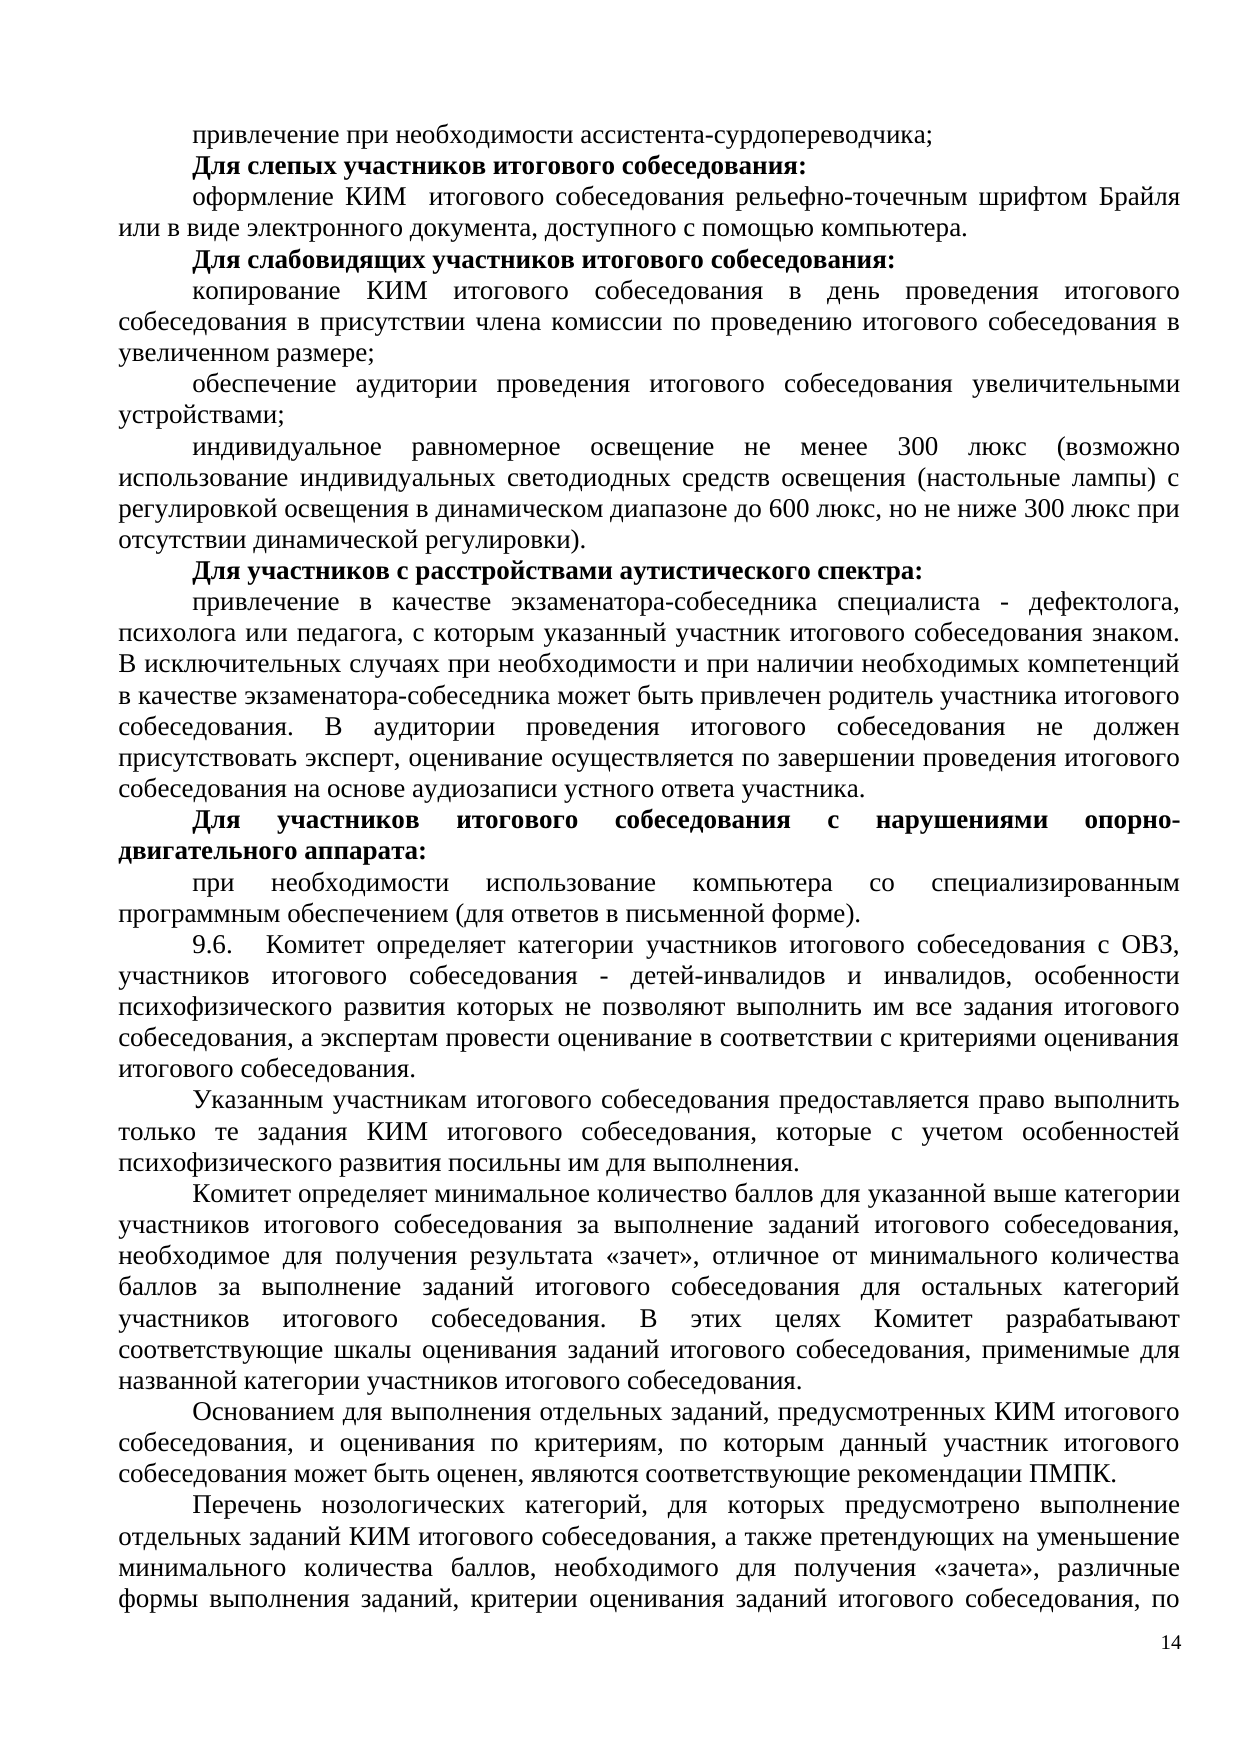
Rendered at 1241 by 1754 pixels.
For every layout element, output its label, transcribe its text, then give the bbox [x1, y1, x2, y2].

text Для участников с расстройствами аутистического спектра: [118, 554, 1181, 585]
text привлечение в качестве экзаменатора-собеседника специалиста - дефектолога, психолога или педагога, с которым указанный участник итогового собеседования знаком. В исключительных случаях при необходимости и при наличии необходимых компетенций в качестве экзаменатора-собеседника может быть привлечен родитель участника итогового собеседования. В аудитории проведения итогового собеседования не должен присутствовать эксперт, оценивание осуществляется по завершении проведения итогового собеседования на основе аудиозаписи устного ответа участника. [118, 585, 1181, 803]
text при необходимости использование компьютера со специализированным программным обеспечением (для ответов в письменной форме). [118, 866, 1181, 928]
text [118, 1488, 1181, 1613]
text копирование КИМ итогового собеседования в день проведения итогового собеседования в присутствии члена комиссии по проведению итогового собеседования в увеличенном размере; [118, 274, 1181, 367]
text Указанным участникам итогового собеседования предоставляется право выполнить только те задания КИМ итогового собеседования, которые с учетом особенностей психофизического развития посильны им для выполнения. [118, 1084, 1181, 1177]
text Для слабовидящих участников итогового собеседования: [118, 243, 1181, 274]
text Для участников итогового собеседования с нарушениями опорно-двигательного аппарата: [118, 803, 1181, 866]
text Основанием для выполнения отдельных заданий, предусмотренных КИМ итогового собеседования, и оценивания по критериям, по которым данный участник итогового собеседования может быть оценен, являются соответствующие рекомендации ПМПК. [118, 1395, 1181, 1488]
text Комитет определяет минимальное количество баллов для указанной выше категории участников итогового собеседования за выполнение заданий итогового собеседования, необходимое для получения результата «зачет», отличное от минимального количества баллов за выполнение заданий итогового собеседования для остальных категорий участников итогового собеседования. В этих целях Комитет разрабатывают соответствующие шкалы оценивания заданий итогового собеседования, применимые для названной категории участников итогового собеседования. [118, 1177, 1181, 1395]
text оформление КИМ итогового собеседования рельефно-точечным шрифтом Брайля или в виде электронного документа, доступного с помощью компьютера. [118, 180, 1181, 243]
text обеспечение аудитории проведения итогового собеседования увеличительными устройствами; [118, 367, 1181, 429]
list Комитет определяет категории участников итогового собеседования с ОВЗ, участников итогового собеседования - детей-инвалидов и инвалидов, особенности психофизического развития которых не позволяют выполнить им все задания итогового собеседования, а экспертам провести оценивание в соответствии с критериями оценивания итогового собеседования. [118, 928, 1181, 1084]
text Для слепых участников итогового собеседования: [118, 149, 1181, 180]
text индивидуальное равномерное освещение не менее 300 люкс (возможно использование индивидуальных светодиодных средств освещения (настольные лампы) с регулировкой освещения в динамическом диапазоне до 600 люкс, но не ниже 300 люкс при отсутствии динамической регулировки). [118, 429, 1181, 554]
text привлечение при необходимости ассистента-сурдопереводчика; [118, 118, 1181, 149]
